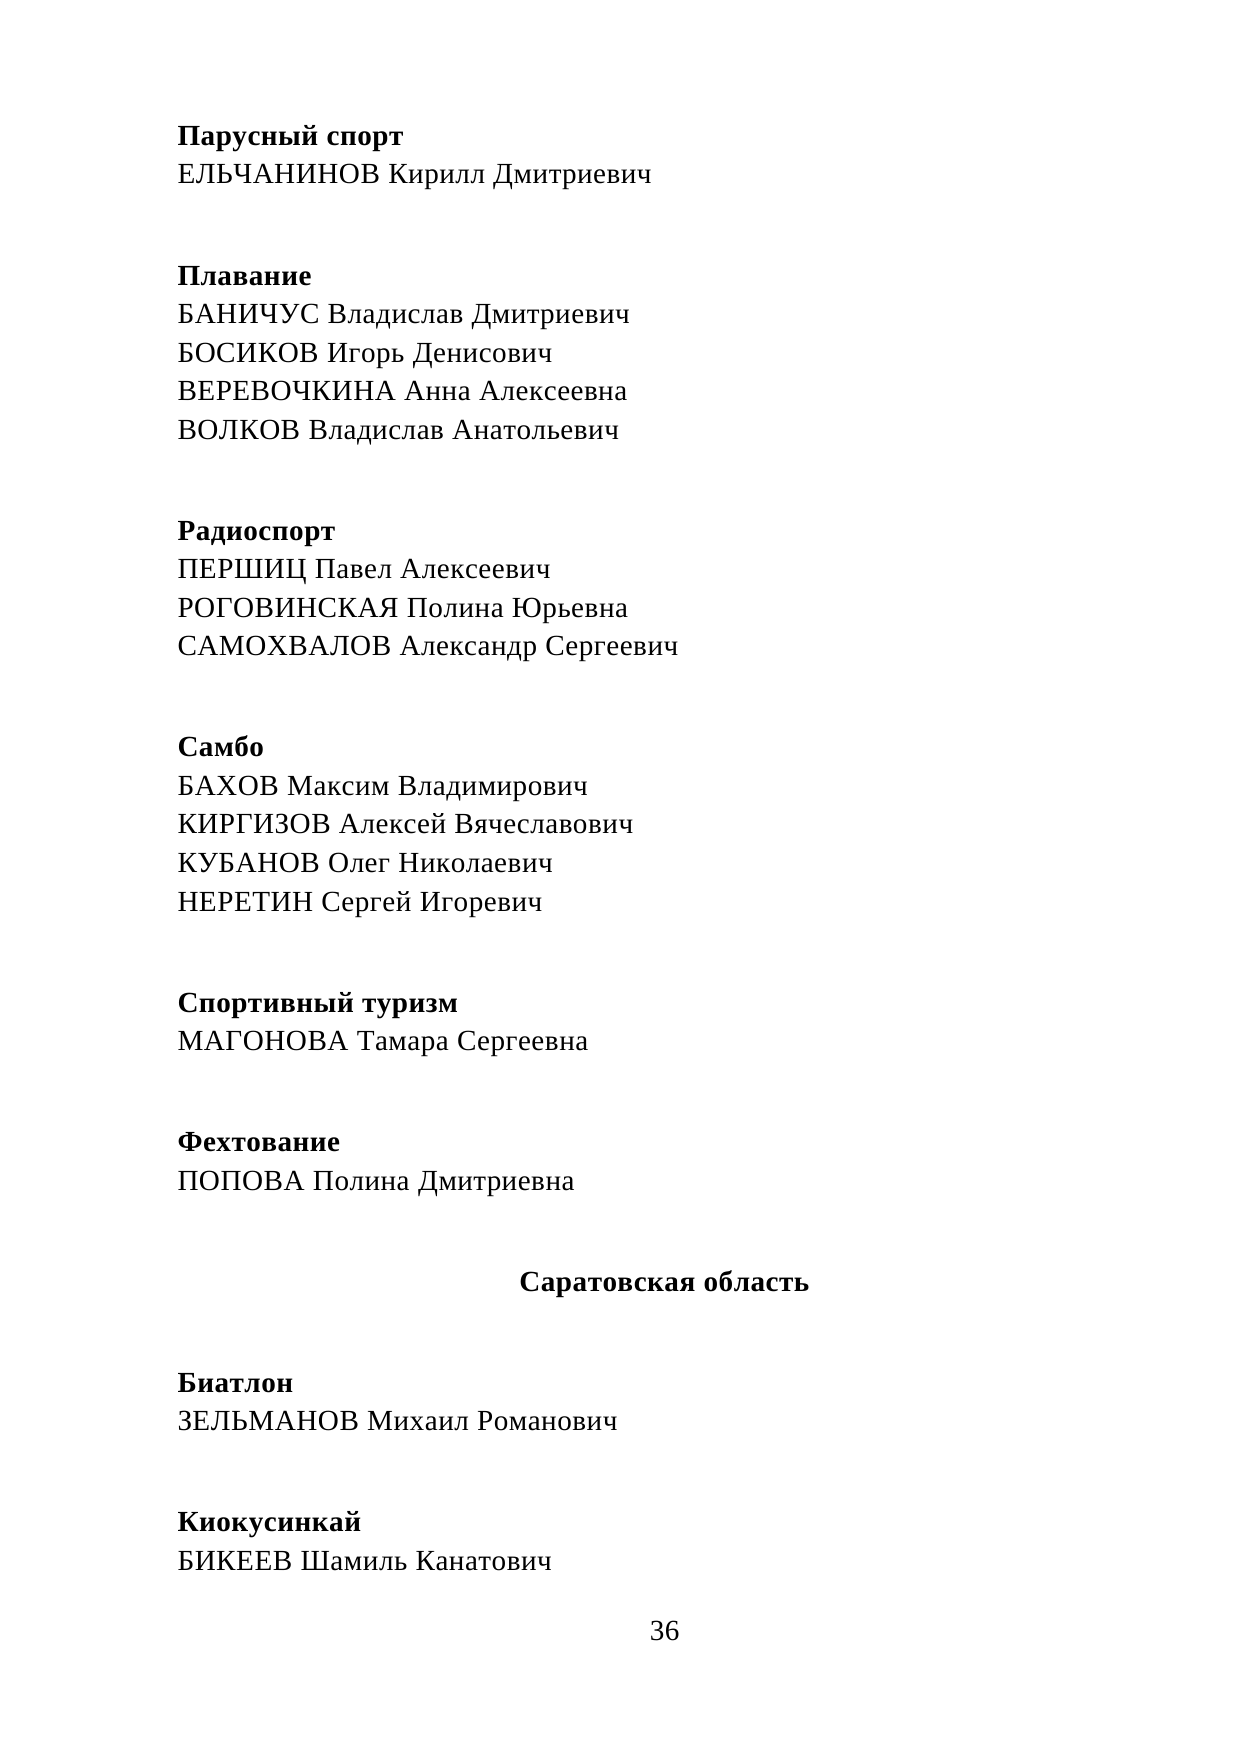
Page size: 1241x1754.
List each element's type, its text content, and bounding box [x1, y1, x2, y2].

text Фехтование [177, 1124, 1152, 1158]
text Биатлон [177, 1365, 1152, 1398]
text ПЕРШИЦ Павел Алексеевич [177, 551, 1152, 585]
text ПОПОВА Полина Дмитриевна [177, 1163, 1152, 1196]
text КИРГИЗОВ Алексей Вячеславович [177, 807, 1152, 840]
text ЕЛЬЧАНИНОВ Кирилл Дмитриевич [177, 157, 1152, 190]
text НЕРЕТИН Сергей Игоревич [177, 884, 1152, 917]
text Спортивный туризм [177, 985, 1152, 1018]
text БАХОВ Максим Владимирович [177, 768, 1152, 802]
text БОСИКОВ Игорь Денисович [177, 335, 1152, 368]
text БИКЕЕВ Шамиль Канатович [177, 1543, 1152, 1577]
text Самбо [177, 729, 1152, 763]
text Радиоспорт [177, 513, 1152, 546]
text МАГОНОВА Тамара Сергеевна [177, 1023, 1152, 1057]
text ЗЕЛЬМАНОВ Михаил Романович [177, 1403, 1152, 1437]
text Парусный спорт [177, 118, 1152, 152]
text Плавание [177, 258, 1152, 291]
text БАНИЧУС Владислав Дмитриевич [177, 296, 1152, 330]
text ВЕРЕВОЧКИНА Анна Алексеевна [177, 373, 1152, 407]
text КУБАНОВ Олег Николаевич [177, 845, 1152, 879]
text САМОХВАЛОВ Александр Сергеевич [177, 628, 1152, 662]
text РОГОВИНСКАЯ Полина Юрьевна [177, 590, 1152, 623]
text ВОЛКОВ Владислав Анатольевич [177, 412, 1152, 445]
text Саратовская область [177, 1264, 1152, 1297]
text Киокусинкай [177, 1504, 1152, 1538]
